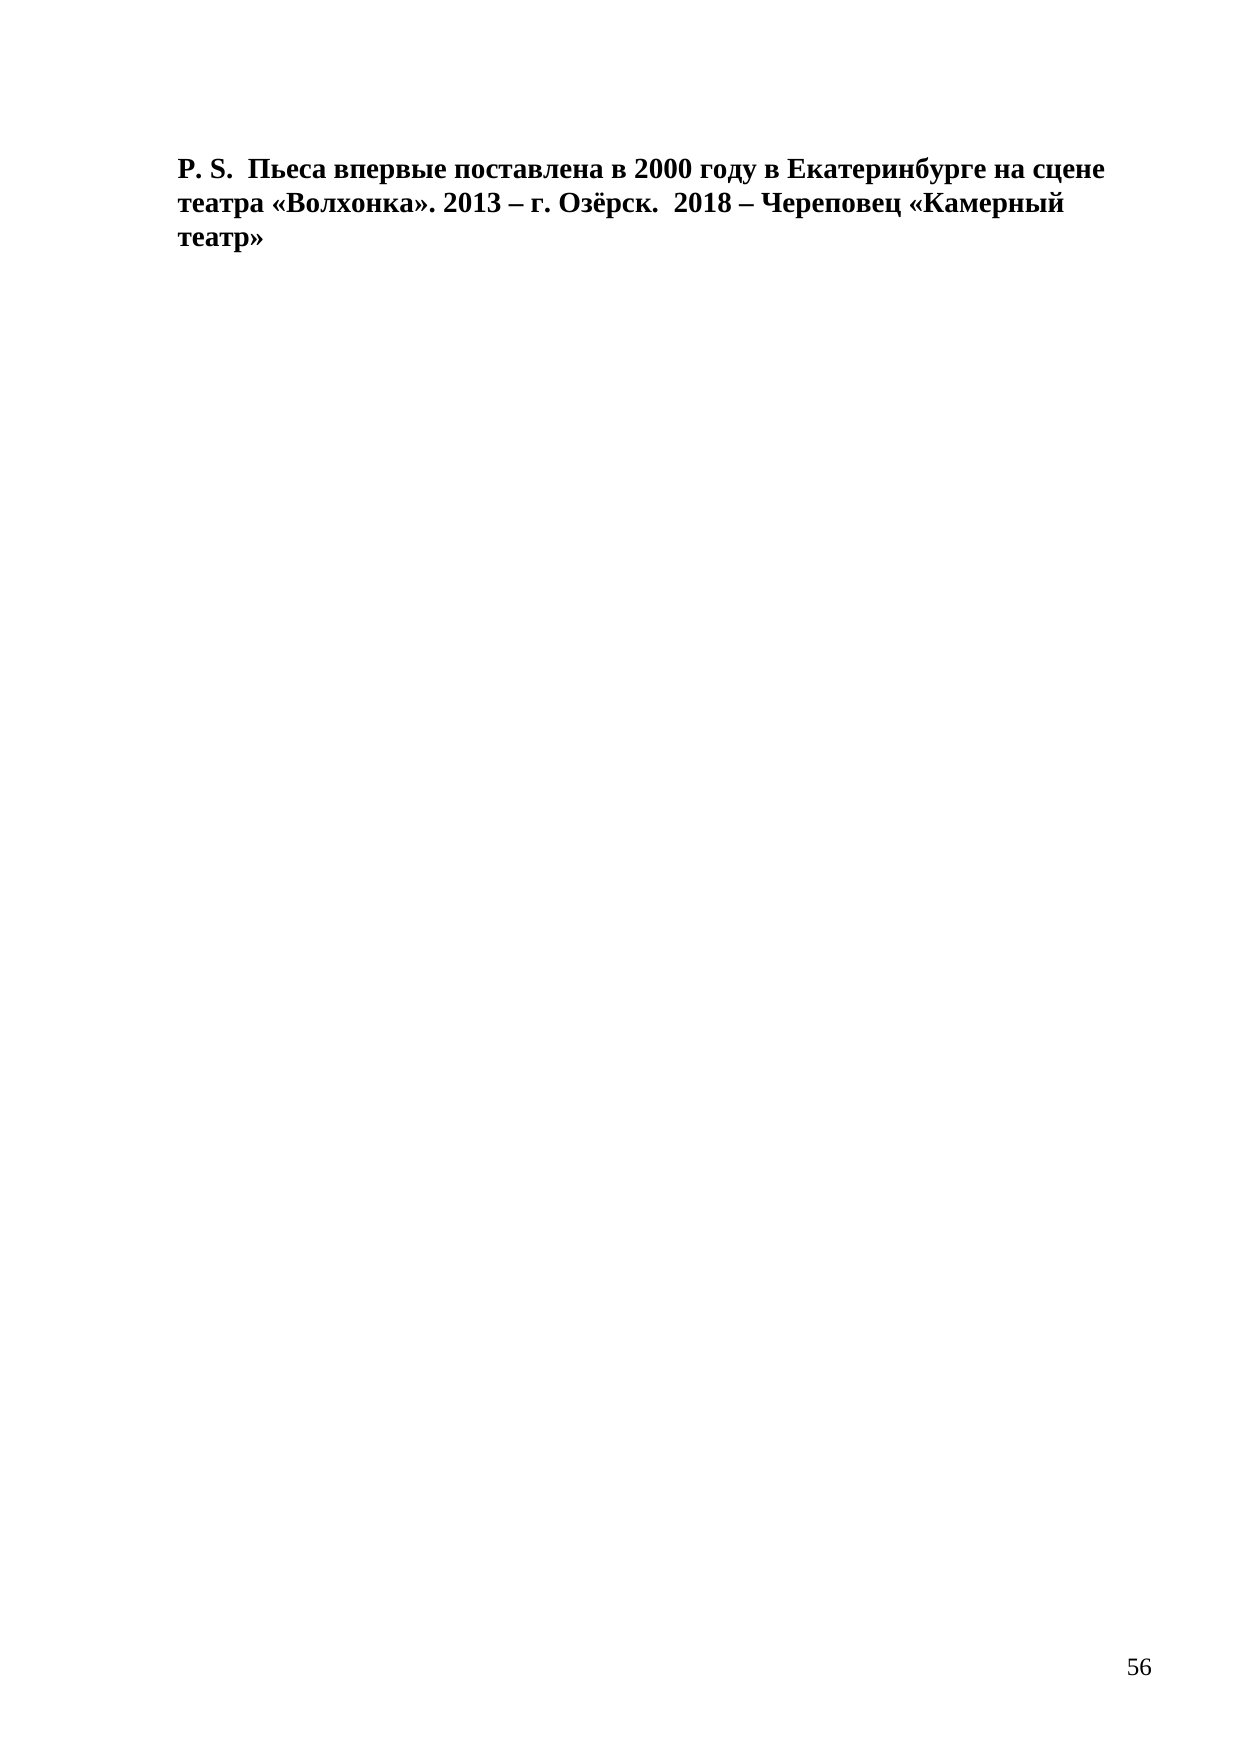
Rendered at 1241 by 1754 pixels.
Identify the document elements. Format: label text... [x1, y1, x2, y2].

text P. S. Пьеса впервые поставлена в 2000 году в Екатеринбурге на сцене театра «Волхонка». 2013 – г. Озёрск. 2018 – Череповец «Камерный театр» [177, 152, 1152, 252]
